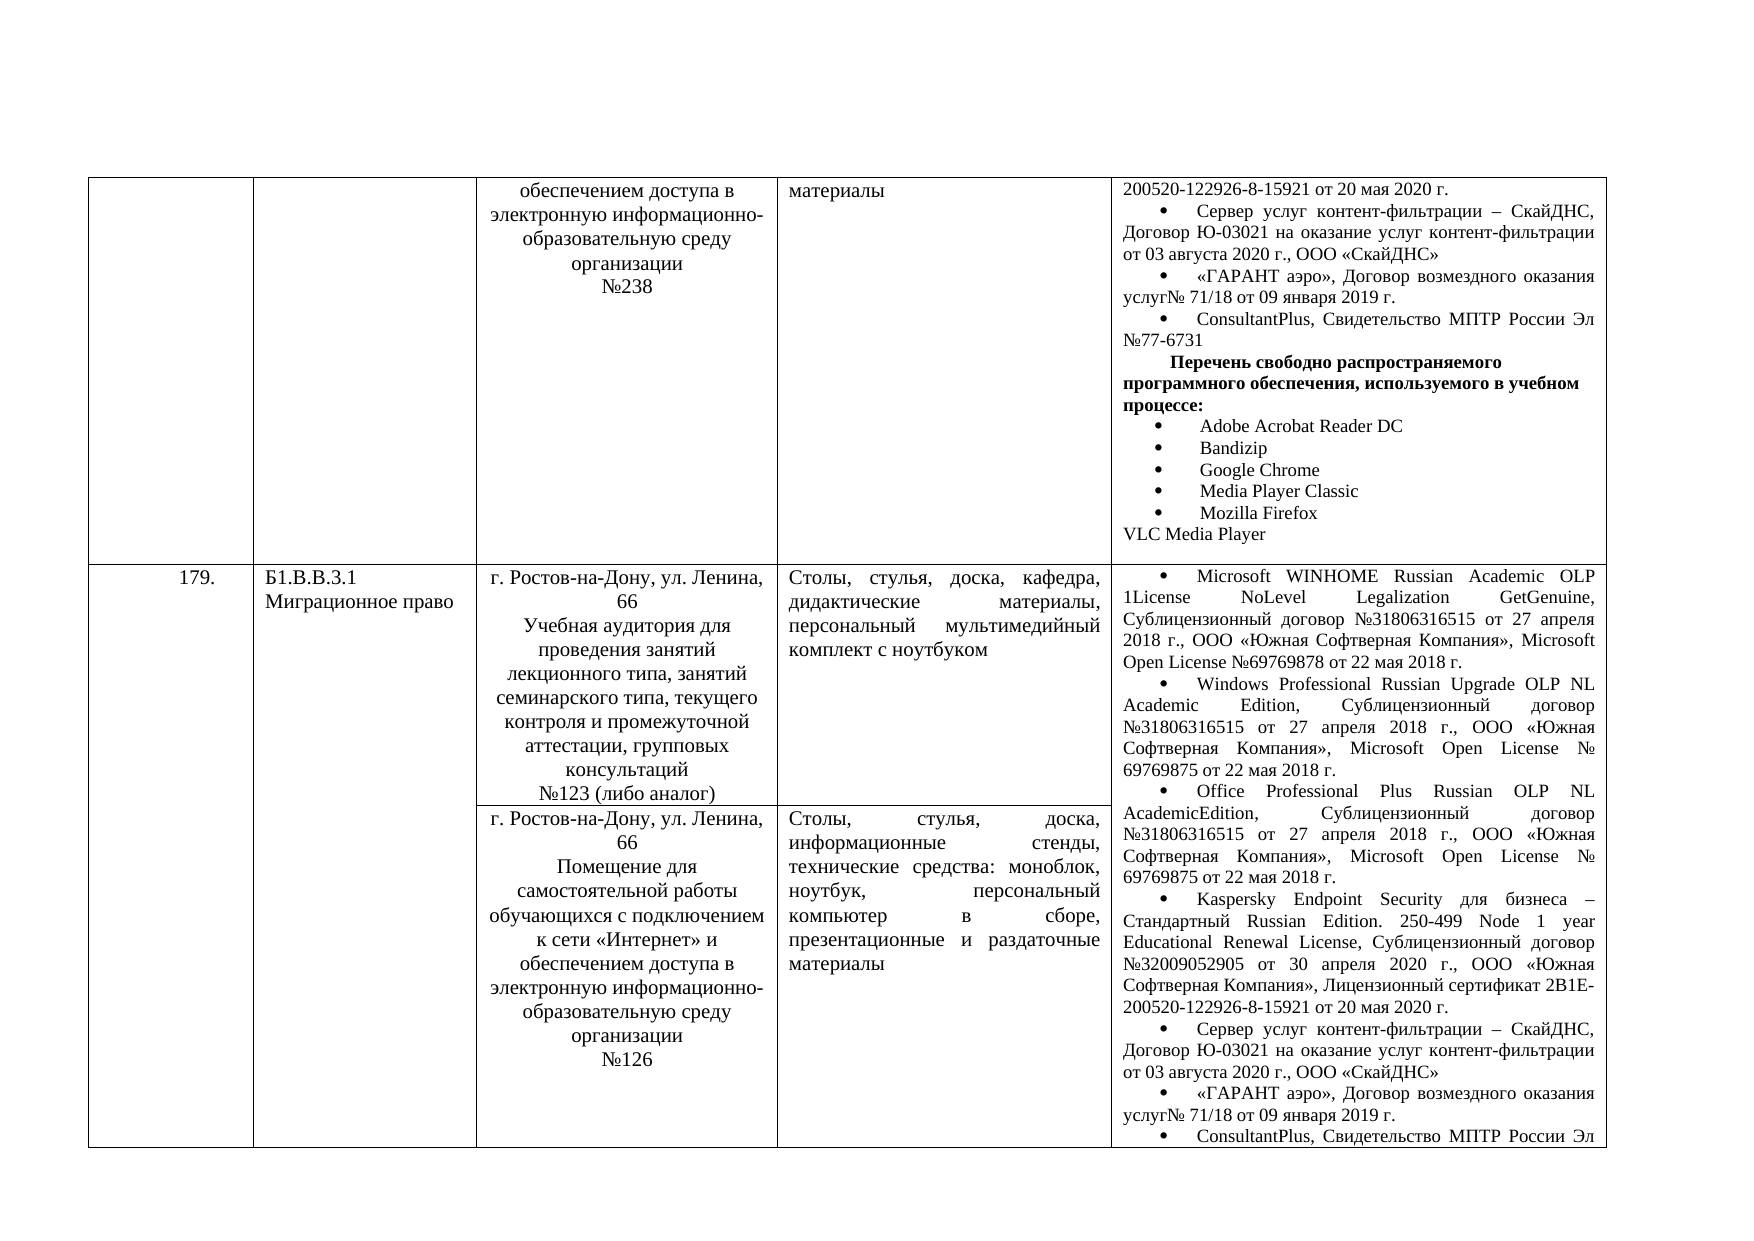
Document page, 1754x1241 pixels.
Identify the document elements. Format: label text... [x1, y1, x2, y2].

table_cell г. Ростов-на-Дону, ул. Ленина, 66 Учебная аудитория для проведения занятий лекционного типа, занятий семинарского типа, текущего контроля и промежуточной аттестации, групповых консультаций №123 (либо аналог) [477, 565, 777, 805]
table_cell Microsoft WINHOME Russian Academic OLP 1License NoLevel Legalization GetGenuine, Сублицензионный договор №31806316515 от 27 апреля 2018 г., ООО «Южная Софтверная Компания», Microsoft Open License №69769878 от 22 мая 2018 г. Windows Professional Russian Upgrade OLP NL Academic Edition, Сублицензионный договор №31806316515 от 27 апреля 2018 г., ООО «Южная Софтверная Компания», Microsoft Open License № 69769875 от 22 мая 2018 г. Office Professional Plus Russian OLP NL AcademicEdition, Сублицензионный договор №31806316515 от 27 апреля 2018 г., ООО «Южная Софтверная Компания», Microsoft Open License № 69769875 от 22 мая 2018 г. Kaspersky Endpoint Security для бизнеса – Стандартный Russian Edition. 250-499 Node 1 year Educational Renewal License, Сублицензионный договор №32009052905 от 30 апреля 2020 г., ООО «Южная Софтверная Компания», Лицензионный сертификат 2B1E-200520-122926-8-15921 от 20 мая 2020 г. Сервер услуг контент-фильтрации – СкайДНС, Договор Ю-03021 на оказание услуг контент-фильтрации от 03 августа 2020 г., ООО «СкайДНС» «ГАРАНТ аэро», Договор возмездного оказания услуг№ 71/18 от 09 января 2019 г. ConsultantPlus, Свидетельство МПТР России Эл №77-6731 Перечень свободно распространяемого программного обеспечения, используемого в учебном процессе: Adobe Acrobat Reader DC Bandizip Google Chrome Media Player Classic Mozilla Firefox VLC Media Player [1112, 565, 1606, 1147]
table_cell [778, 806, 1111, 1147]
table_cell [89, 565, 253, 1147]
table_cell Б1.В.В.3.1 Миграционное право [254, 565, 476, 1147]
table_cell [778, 178, 1111, 563]
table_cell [477, 178, 777, 563]
table_cell Столы, стулья, доска, кафедра, дидактические материалы, персональный мультимедийный комплект с ноутбуком [778, 565, 1111, 805]
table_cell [477, 806, 777, 1147]
